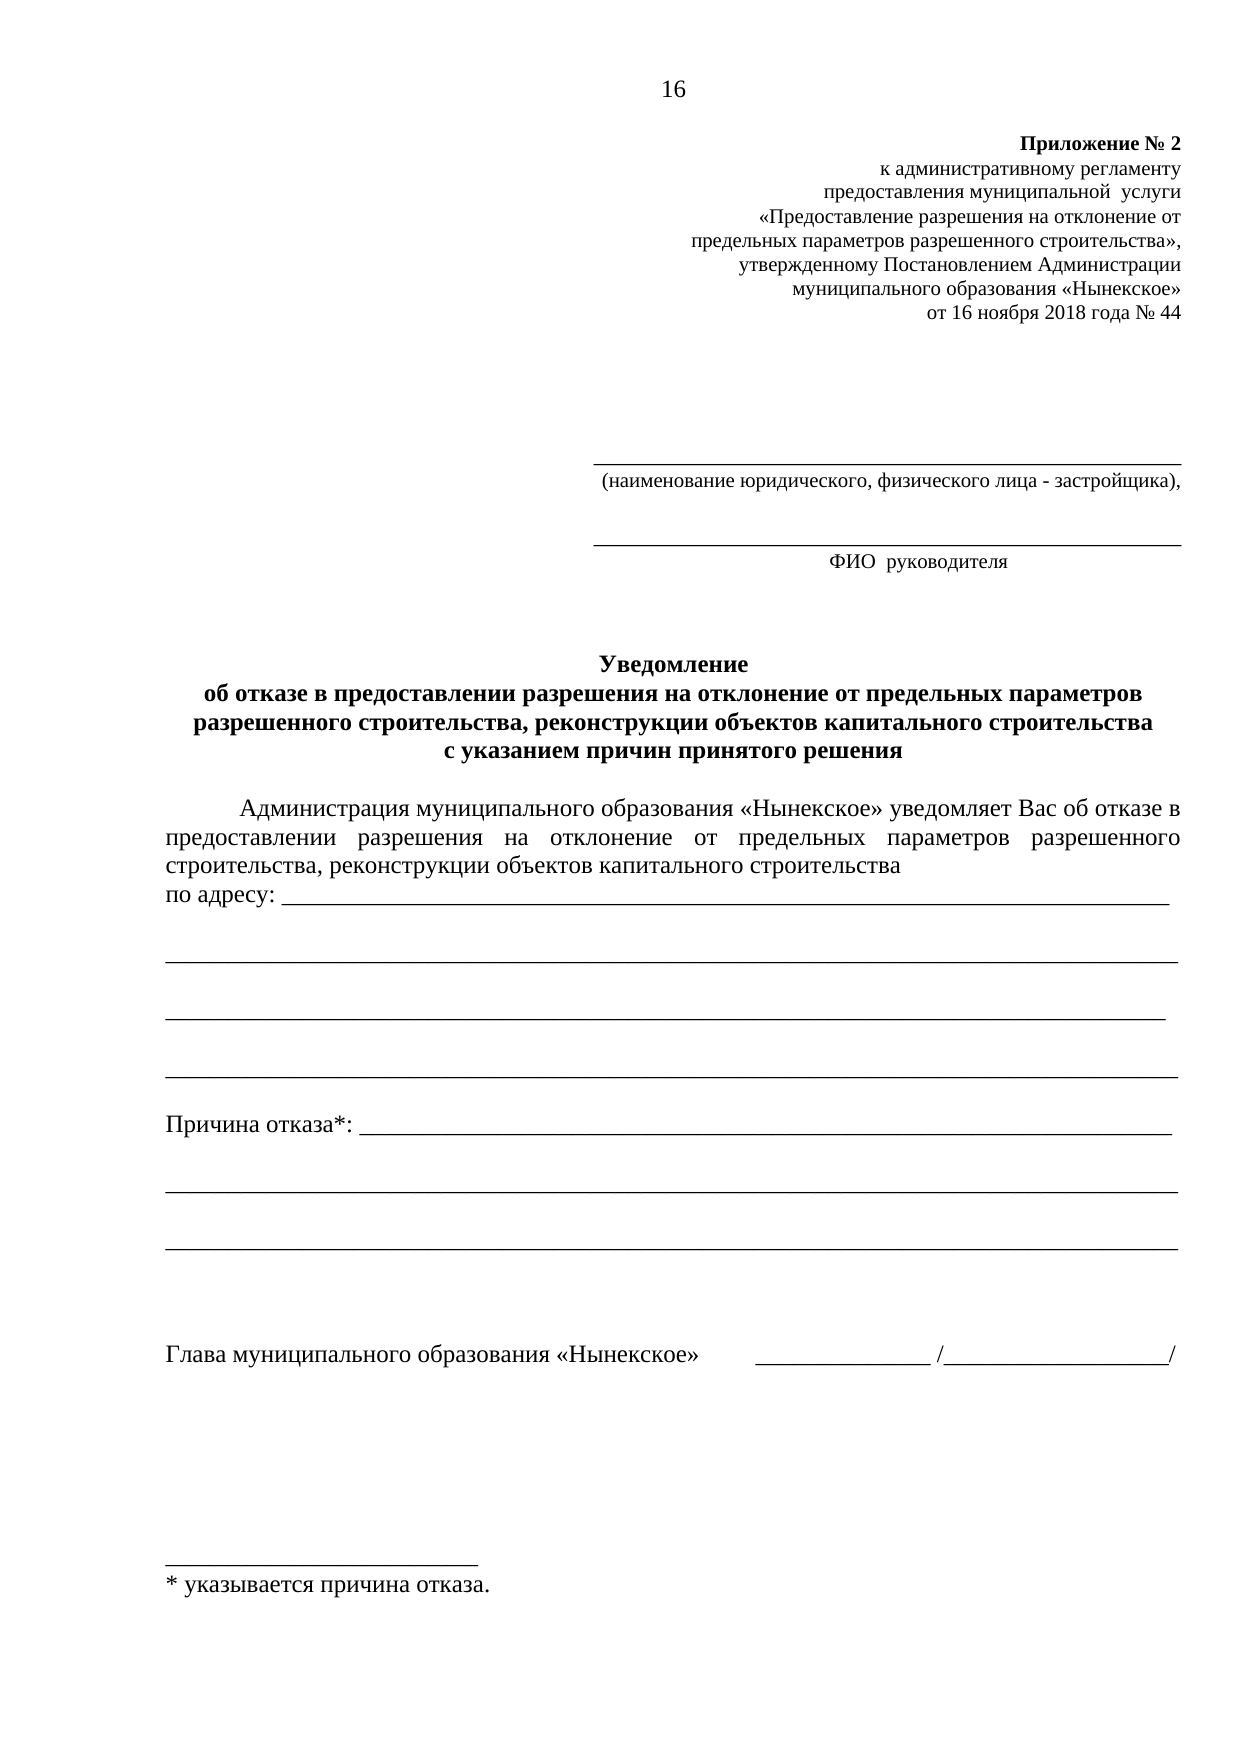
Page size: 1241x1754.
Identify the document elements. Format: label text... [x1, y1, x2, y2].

text об отказе в предоставлении разрешения на отклонение от предельных параметров разрешенного строительства, реконструкции объектов капитального строительства [165, 678, 1181, 736]
text Приложение № 2 [165, 131, 1181, 155]
text _________________________________________________________________________________ [165, 1167, 1181, 1196]
text по адресу: _______________________________________________________________________ [165, 879, 1181, 908]
text «Предоставление разрешения на отклонение от [165, 203, 1181, 228]
text * указывается причина отказа. [165, 1569, 1181, 1598]
text к административному регламенту [165, 155, 1181, 179]
text _______________________________________________ [483, 439, 1181, 468]
text _________________________________________________________________________________ [165, 937, 1181, 966]
text Уведомление [165, 649, 1181, 678]
text _______________________________________________ [460, 520, 1181, 549]
text ФИО руководителя [165, 549, 1181, 573]
text Глава муниципального образования «Нынекское» ______________ /__________________/ [165, 1339, 1181, 1368]
text _________________________ [165, 1541, 1181, 1569]
text предоставления муниципальной услуги [165, 179, 1181, 203]
text _________________________________________________________________________________ [165, 1224, 1181, 1253]
text муниципального образования «Нынекское» [165, 276, 1181, 300]
text Причина отказа*: _________________________________________________________________ [165, 1109, 1181, 1138]
text Администрация муниципального образования «Нынекское» уведомляет Вас об отказе в предоставлении разрешения на отклонение от предельных параметров разрешенного строительства, реконструкции объектов капитального строительства [165, 793, 1181, 879]
text _________________________________________________________________________________ [165, 1052, 1181, 1081]
text от 16 ноября 2018 года № 44 [165, 300, 1181, 324]
text с указанием причин принятого решения [165, 736, 1181, 764]
text предельных параметров разрешенного строительства», [165, 228, 1181, 252]
text (наименование юридического, физического лица - застройщика), [534, 468, 1181, 492]
text утвержденному Постановлением Администрации [165, 252, 1181, 276]
text ________________________________________________________________________________ [165, 994, 1181, 1023]
